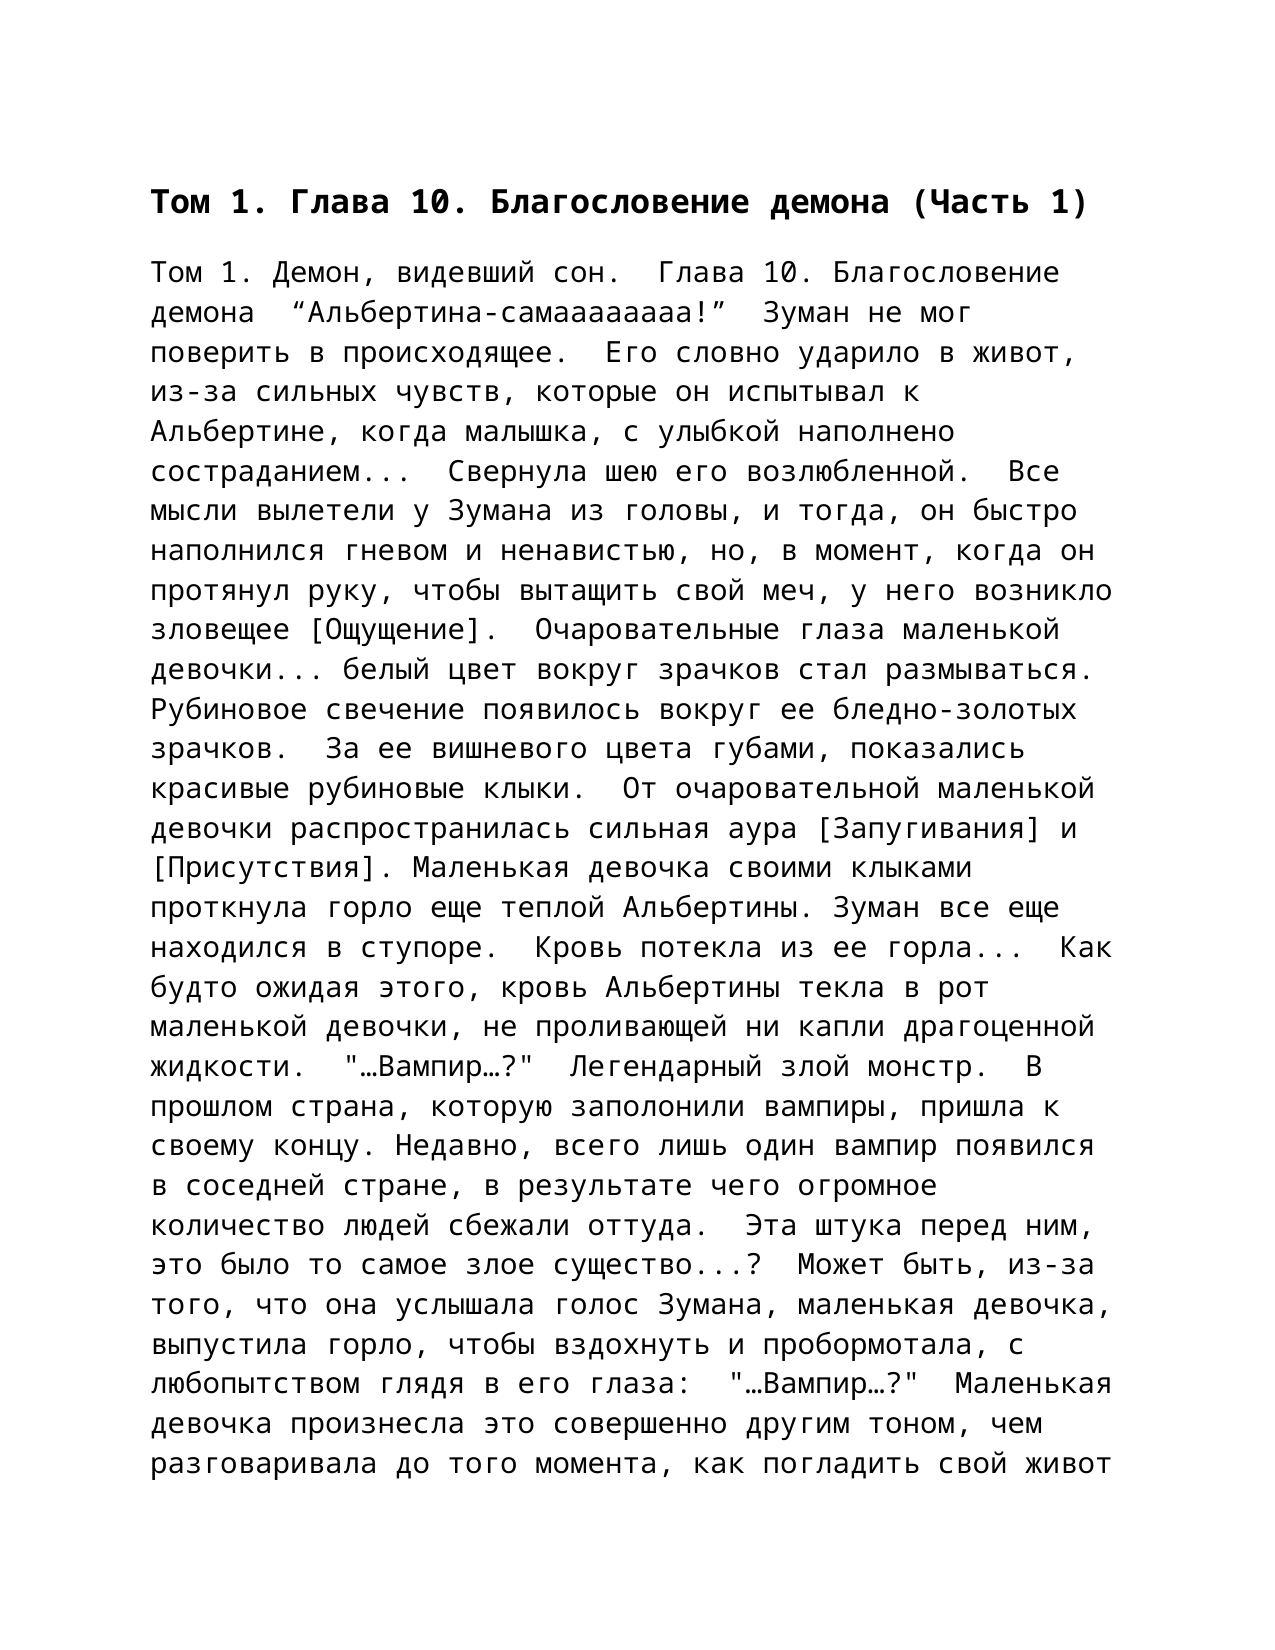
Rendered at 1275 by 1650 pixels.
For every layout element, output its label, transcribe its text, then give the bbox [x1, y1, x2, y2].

text Том 1. Глава 10. Благословение демона (Часть 1) [150, 178, 1125, 223]
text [150, 251, 1125, 1482]
